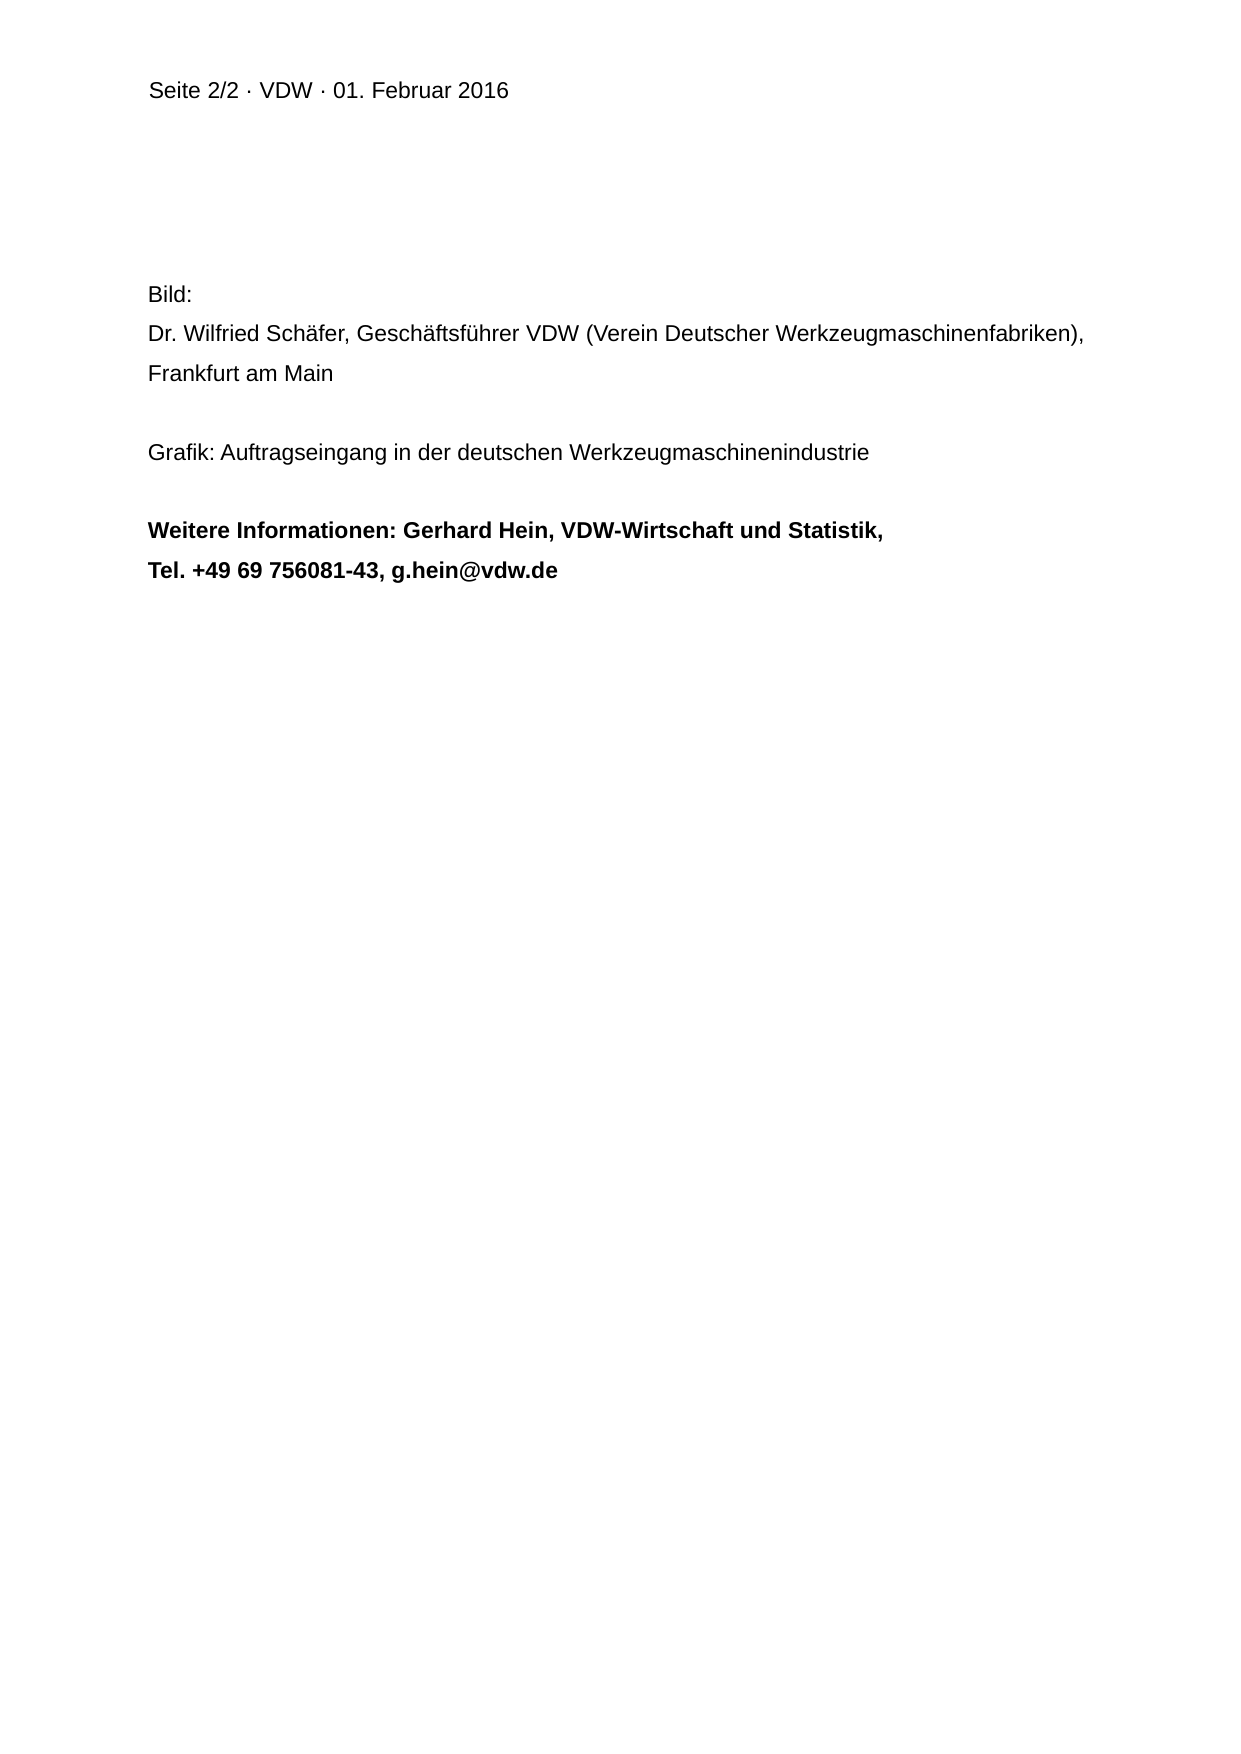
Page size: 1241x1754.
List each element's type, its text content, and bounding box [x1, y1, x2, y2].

text Tel. +49 69 756081-43, g.hein@vdw.de [148, 557, 1181, 583]
text Weitere Informationen: Gerhard Hein, VDW-Wirtschaft und Statistik, [148, 517, 1181, 544]
text Grafik: Auftragseingang in der deutschen Werkzeugmaschinenindustrie [148, 438, 1181, 465]
text Dr. Wilfried Schäfer, Geschäftsführer VDW (Verein Deutscher Werkzeugmaschinenfabriken), Frankfurt am Main [148, 320, 1181, 386]
text Bild: [148, 281, 1181, 307]
